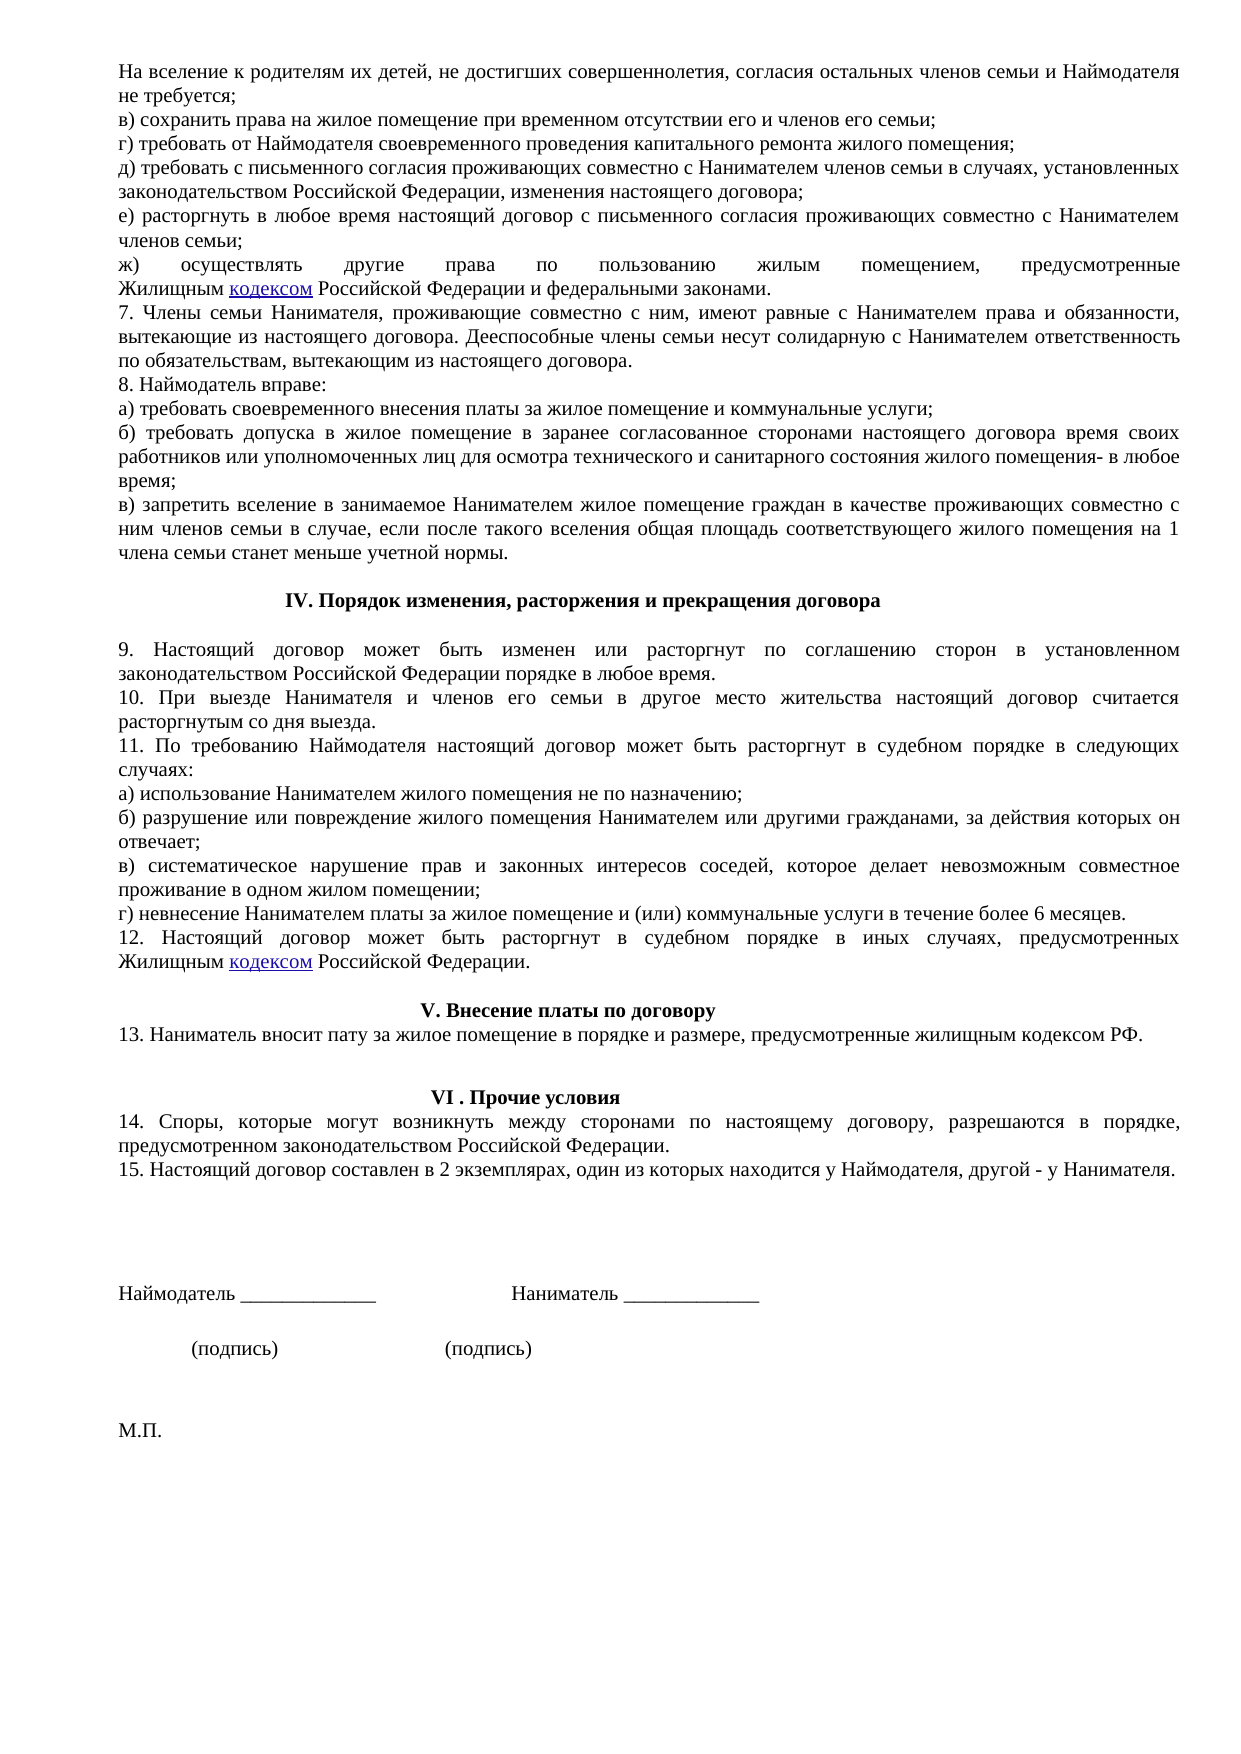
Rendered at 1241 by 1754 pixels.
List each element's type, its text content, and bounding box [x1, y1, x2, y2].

text б) разрушение или повреждение жилого помещения Нанимателем или другими гражданами, за действия которых он отвечает; [118, 805, 1181, 853]
text IV. Порядок изменения, расторжения и прекращения договора [118, 588, 1181, 612]
text в) запретить вселение в занимаемое Нанимателем жилое помещение граждан в качестве проживающих совместно с ним членов семьи в случае, если после такого вселения общая площадь соответствующего жилого помещения на 1 члена семьи станет меньше учетной нормы. [118, 492, 1181, 564]
text 12. Настоящий договор может быть расторгнут в судебном порядке в иных случаях, предусмотренных Жилищным кодексом Российской Федерации. [118, 925, 1181, 973]
text 9. Настоящий договор может быть изменен или расторгнут по соглашению сторон в установленном законодательством Российской Федерации порядке в любое время. [118, 637, 1181, 685]
text 11. По требованию Наймодателя настоящий договор может быть расторгнут в судебном порядке в следующих случаях: [118, 733, 1181, 781]
text 14. Споры, которые могут возникнуть между сторонами по настоящему договору, разрешаются в порядке, предусмотренном законодательством Российской Федерации. [118, 1109, 1181, 1157]
text в) систематическое нарушение прав и законных интересов соседей, которое делает невозможным совместное проживание в одном жилом помещении; [118, 853, 1181, 901]
text г) невнесение Нанимателем платы за жилое помещение и (или) коммунальные услуги в течение более 6 месяцев. [118, 901, 1181, 925]
text М.П. [118, 1414, 1181, 1442]
text 8. Наймодатель вправе: [118, 372, 1181, 396]
text 7. Члены семьи Нанимателя, проживающие совместно с ним, имеют равные с Нанимателем права и обязанности, вытекающие из настоящего договора. Дееспособные члены семьи несут солидарную с Нанимателем ответственность по обязательствам, вытекающим из настоящего договора. [118, 300, 1181, 372]
text VI . Прочие условия [118, 1066, 1181, 1109]
text (подпись) (подпись) [118, 1332, 1181, 1360]
text е) расторгнуть в любое время настоящий договор с письменного согласия проживающих совместно с Нанимателем членов семьи; [118, 203, 1181, 252]
text д) требовать с письменного согласия проживающих совместно с Нанимателем членов семьи в случаях, установленных законодательством Российской Федерации, изменения настоящего договора; [118, 155, 1181, 203]
text 13. Наниматель вносит пату за жилое помещение в порядке и размере, предусмотренные жилищным кодексом РФ. [118, 1022, 1181, 1046]
text ж) осуществлять другие права по пользованию жилым помещением, предусмотренные Жилищным кодексом Российской Федерации и федеральными законами. [118, 252, 1181, 300]
text На вселение к родителям их детей, не достигших совершеннолетия, согласия остальных членов семьи и Наймодателя не требуется; [118, 59, 1181, 107]
text Наймодатель _____________ Наниматель _____________ [118, 1277, 1181, 1305]
text в) сохранить права на жилое помещение при временном отсутствии его и членов его семьи; [118, 107, 1181, 131]
text а) требовать своевременного внесения платы за жилое помещение и коммунальные услуги; [118, 396, 1181, 420]
text V. Внесение платы по договору [118, 997, 1181, 1022]
text 15. Настоящий договор составлен в 2 экземплярах, один из которых находится у Наймодателя, другой - у Нанимателя. [118, 1157, 1181, 1181]
text г) требовать от Наймодателя своевременного проведения капитального ремонта жилого помещения; [118, 131, 1181, 155]
text б) требовать допуска в жилое помещение в заранее согласованное сторонами настоящего договора время своих работников или уполномоченных лиц для осмотра технического и санитарного состояния жилого помещения- в любое время; [118, 420, 1181, 492]
text 10. При выезде Нанимателя и членов его семьи в другое место жительства настоящий договор считается расторгнутым со дня выезда. [118, 685, 1181, 733]
text а) использование Нанимателем жилого помещения не по назначению; [118, 781, 1181, 805]
